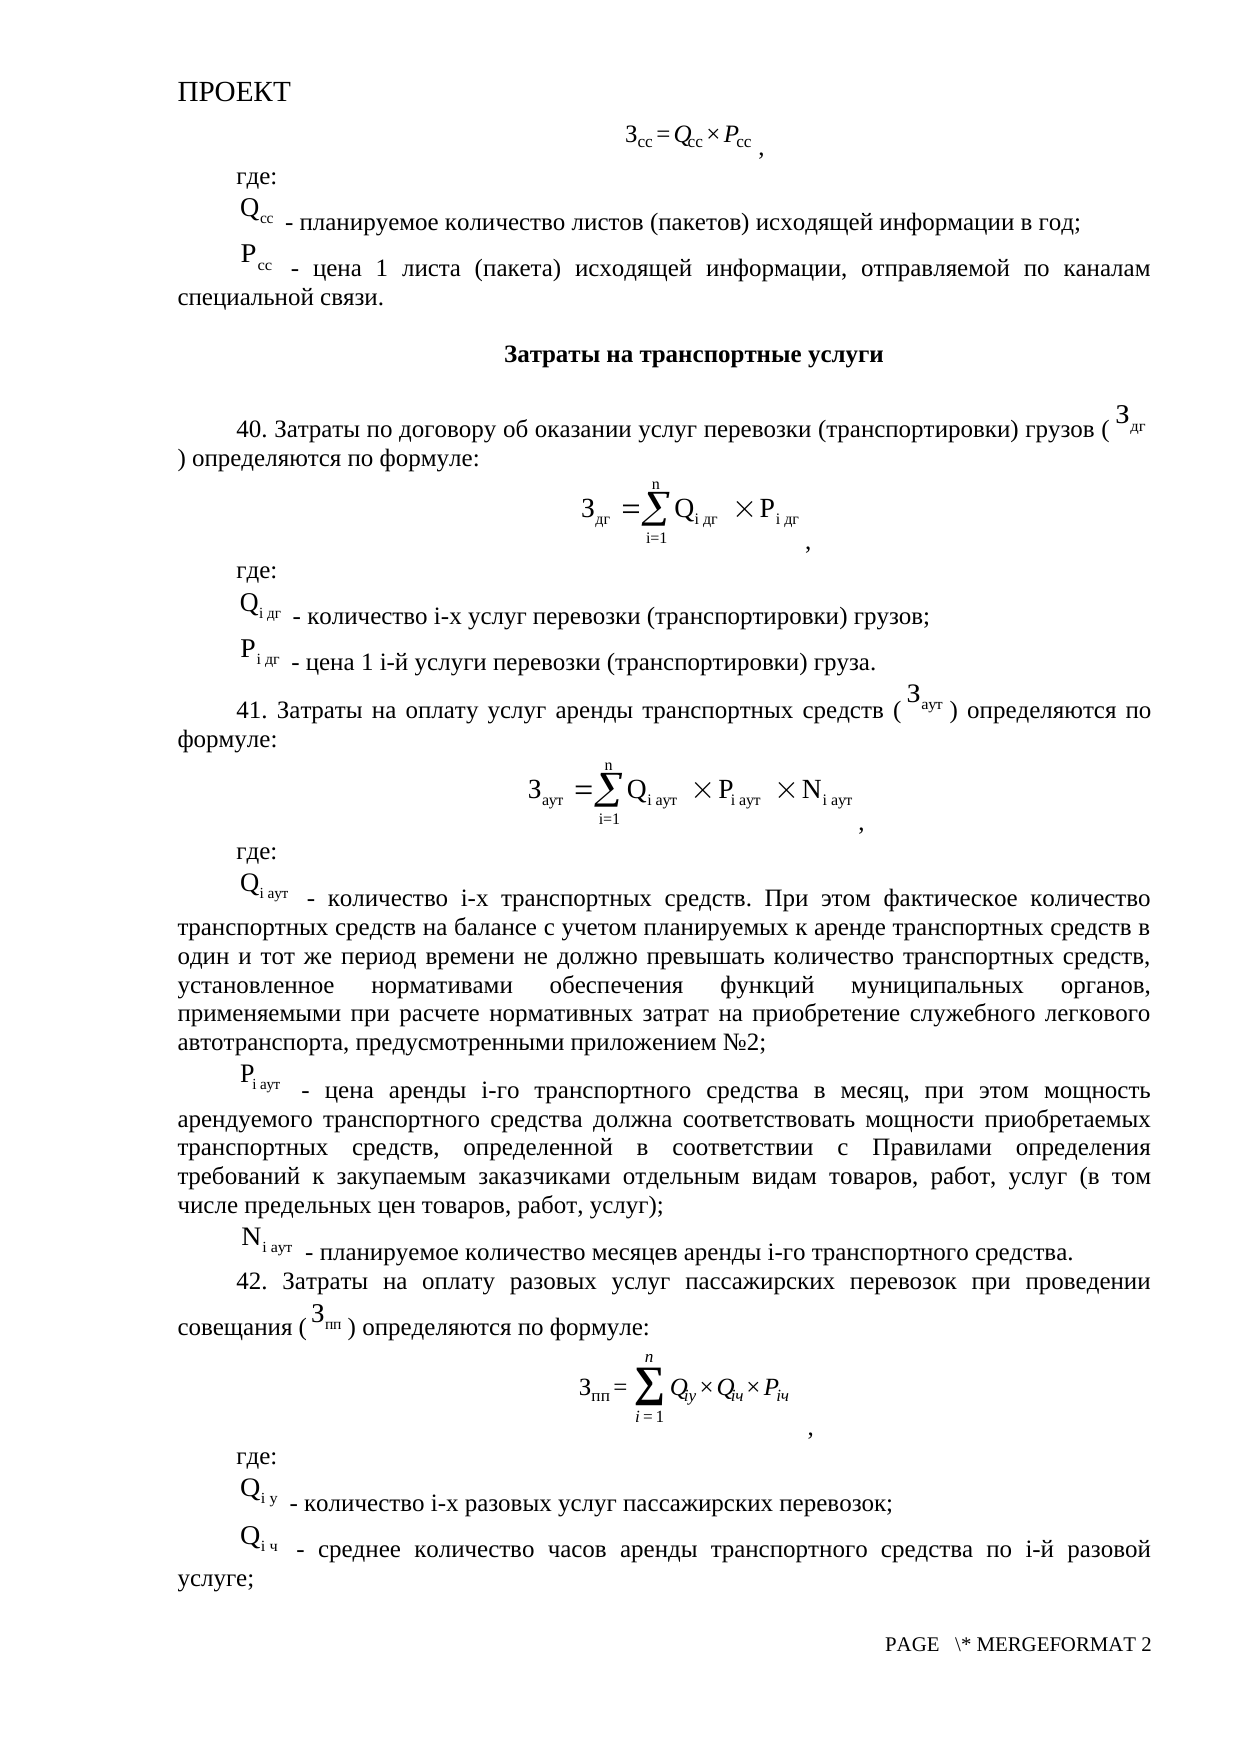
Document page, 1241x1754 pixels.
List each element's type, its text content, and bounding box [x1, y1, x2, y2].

text - цена аренды i-го транспортного средства в месяц, при этом мощность арендуемого транспортного средства должна соответствовать мощности приобретаемых транспортных средств, определенной в соответствии с Правилами определения требований к закупаемым заказчиками отдельным видам товаров, работ, услуг (в том числе предельных цен товаров, работ, услуг); [177, 1056, 1152, 1219]
text Затраты на транспортные услуги [177, 339, 1152, 368]
text , [177, 752, 1152, 836]
text где: [177, 161, 1152, 190]
text - цена 1 листа (пакета) исходящей информации, отправляемой по каналам специальной связи. [177, 236, 1152, 311]
text где: [177, 836, 1152, 865]
text 40. Затраты по договору об оказании услуг перевозки (транспортировки) грузов () определяются по формуле: [177, 397, 1152, 472]
text - планируемое количество листов (пакетов) исходящей информации в год; [177, 190, 1152, 236]
text - количество i-х разовых услуг пассажирских перевозок; [177, 1470, 1152, 1517]
text - среднее количество часов аренды транспортного средства по i-й разовой услуге; [177, 1517, 1152, 1592]
text , [177, 1341, 1152, 1441]
text - цена 1 i-й услуги перевозки (транспортировки) груза. [177, 630, 1152, 676]
text - планируемое количество месяцев аренды i-го транспортного средства. [177, 1219, 1152, 1266]
text 42. Затраты на оплату разовых услуг пассажирских перевозок при проведении совещания () определяются по формуле: [177, 1266, 1152, 1341]
text где: [177, 1441, 1152, 1470]
text , [177, 472, 1152, 555]
text - количество i-х транспортных средств. При этом фактическое количество транспортных средств на балансе с учетом планируемых к аренде транспортных средств в один и тот же период времени не должно превышать количество транспортных средств, установленное нормативами обеспечения функций муниципальных органов, применяемыми при расчете нормативных затрат на приобретение служебного легкового автотранспорта, предусмотренными приложением №2; [177, 865, 1152, 1056]
text - количество i-х услуг перевозки (транспортировки) грузов; [177, 584, 1152, 630]
text , [177, 118, 1152, 161]
text 41. Затраты на оплату услуг аренды транспортных средств () определяются по формуле: [177, 676, 1152, 752]
text где: [177, 555, 1152, 584]
